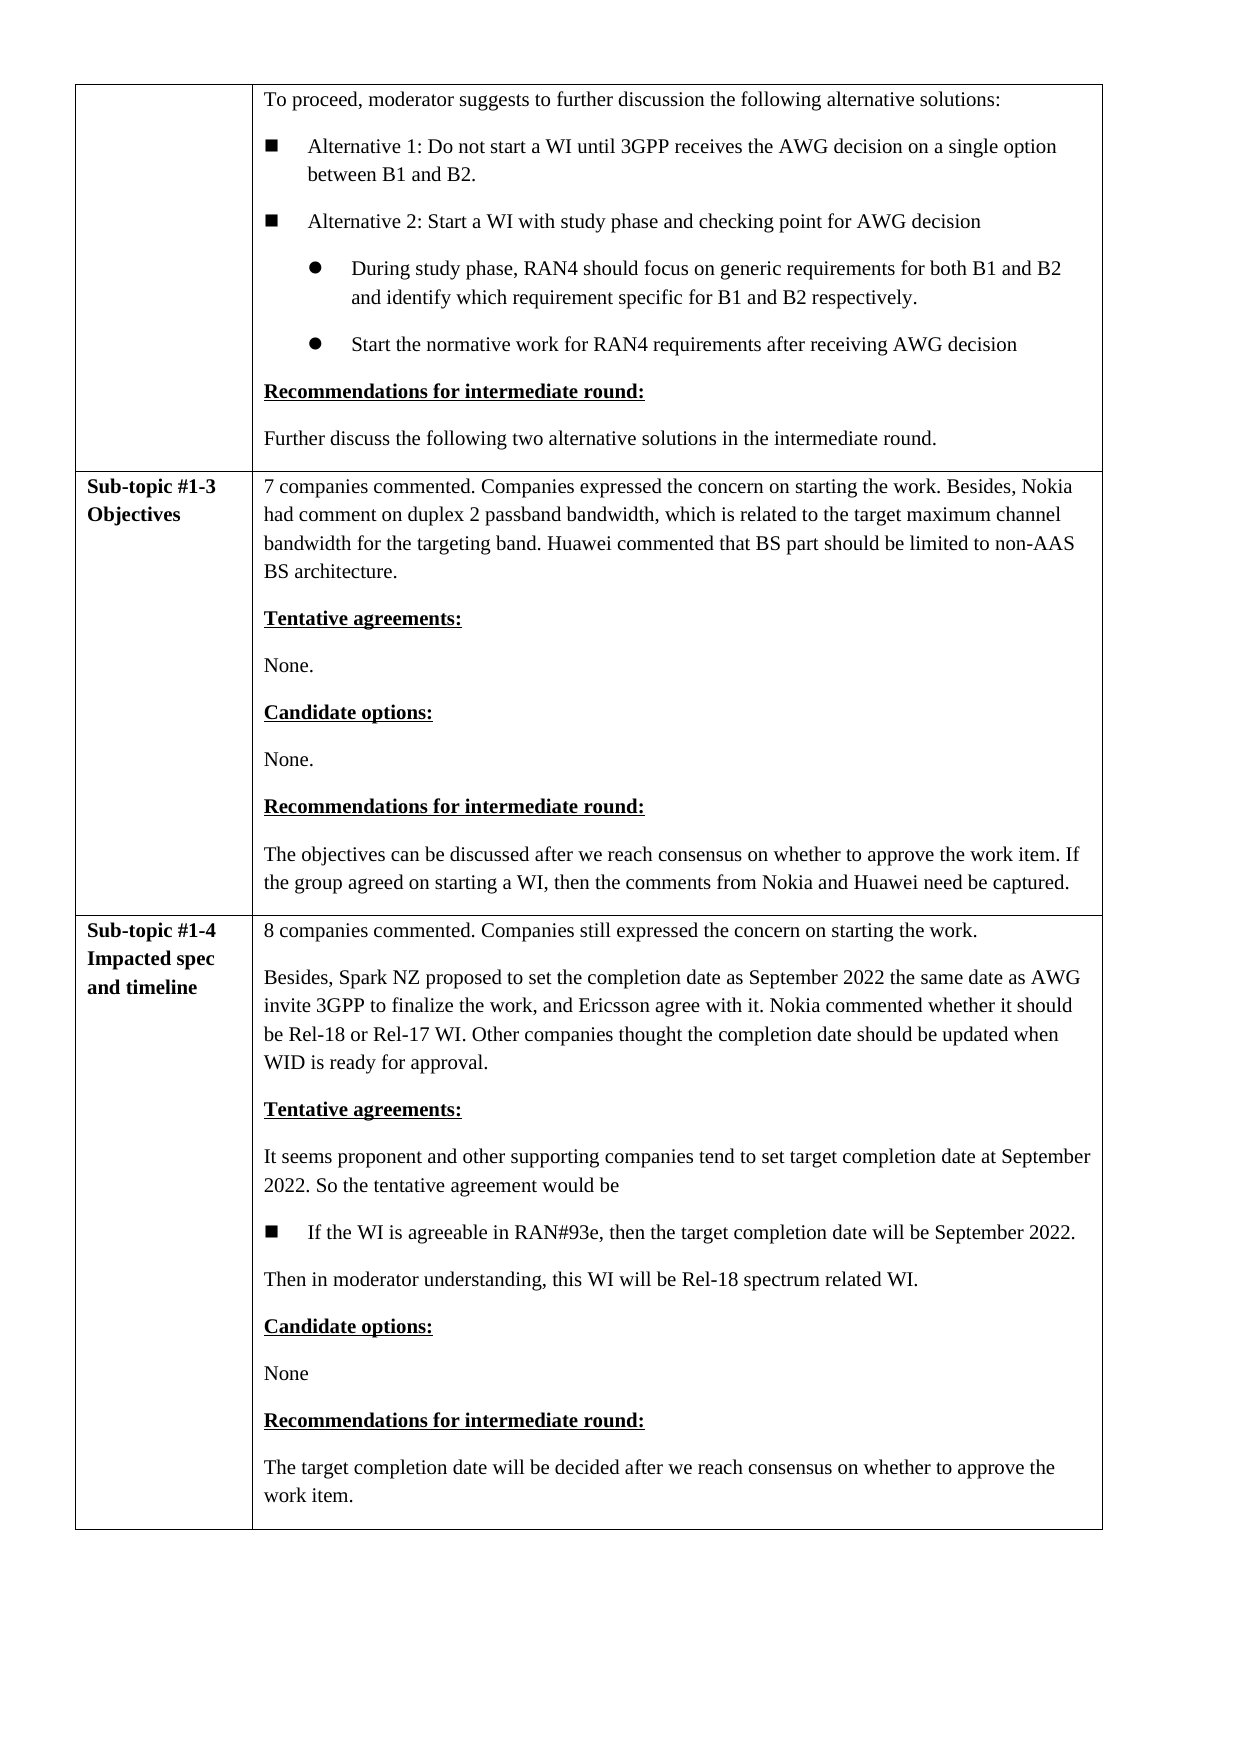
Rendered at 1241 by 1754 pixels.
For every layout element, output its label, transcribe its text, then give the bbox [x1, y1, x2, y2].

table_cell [76, 85, 252, 471]
table_cell Sub-topic #1-3 Objectives [76, 472, 252, 915]
table_cell 8 companies commented. Companies still expressed the concern on starting the work. Besides, Spark NZ proposed to set the completion date as September 2022 the same date as AWG invite 3GPP to finalize the work, and Ericsson agree with it. Nokia commented whether it should be Rel-18 or Rel-17 WI. Other companies thought the completion date should be updated when WID is ready for approval. Tentative agreements: It seems proponent and other supporting companies tend to set target completion date at September 2022. So the tentative agreement would be If the WI is agreeable in RAN#93e, then the target completion date will be September 2022. Then in moderator understanding, this WI will be Rel-18 spectrum related WI. Candidate options: None Recommendations for intermediate round: The target completion date will be decided after we reach consensus on whether to approve the work item. [253, 916, 1102, 1528]
table_cell Sub-topic #1-4 Impacted spec and timeline [76, 916, 252, 1528]
table_cell 7 companies commented. Companies expressed the concern on starting the work. Besides, Nokia had comment on duplex 2 passband bandwidth, which is related to the target maximum channel bandwidth for the targeting band. Huawei commented that BS part should be limited to non-AAS BS architecture. Tentative agreements: None. Candidate options: None. Recommendations for intermediate round: The objectives can be discussed after we reach consensus on whether to approve the work item. If the group agreed on starting a WI, then the comments from Nokia and Huawei need be captured. [253, 472, 1102, 915]
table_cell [253, 85, 1102, 471]
